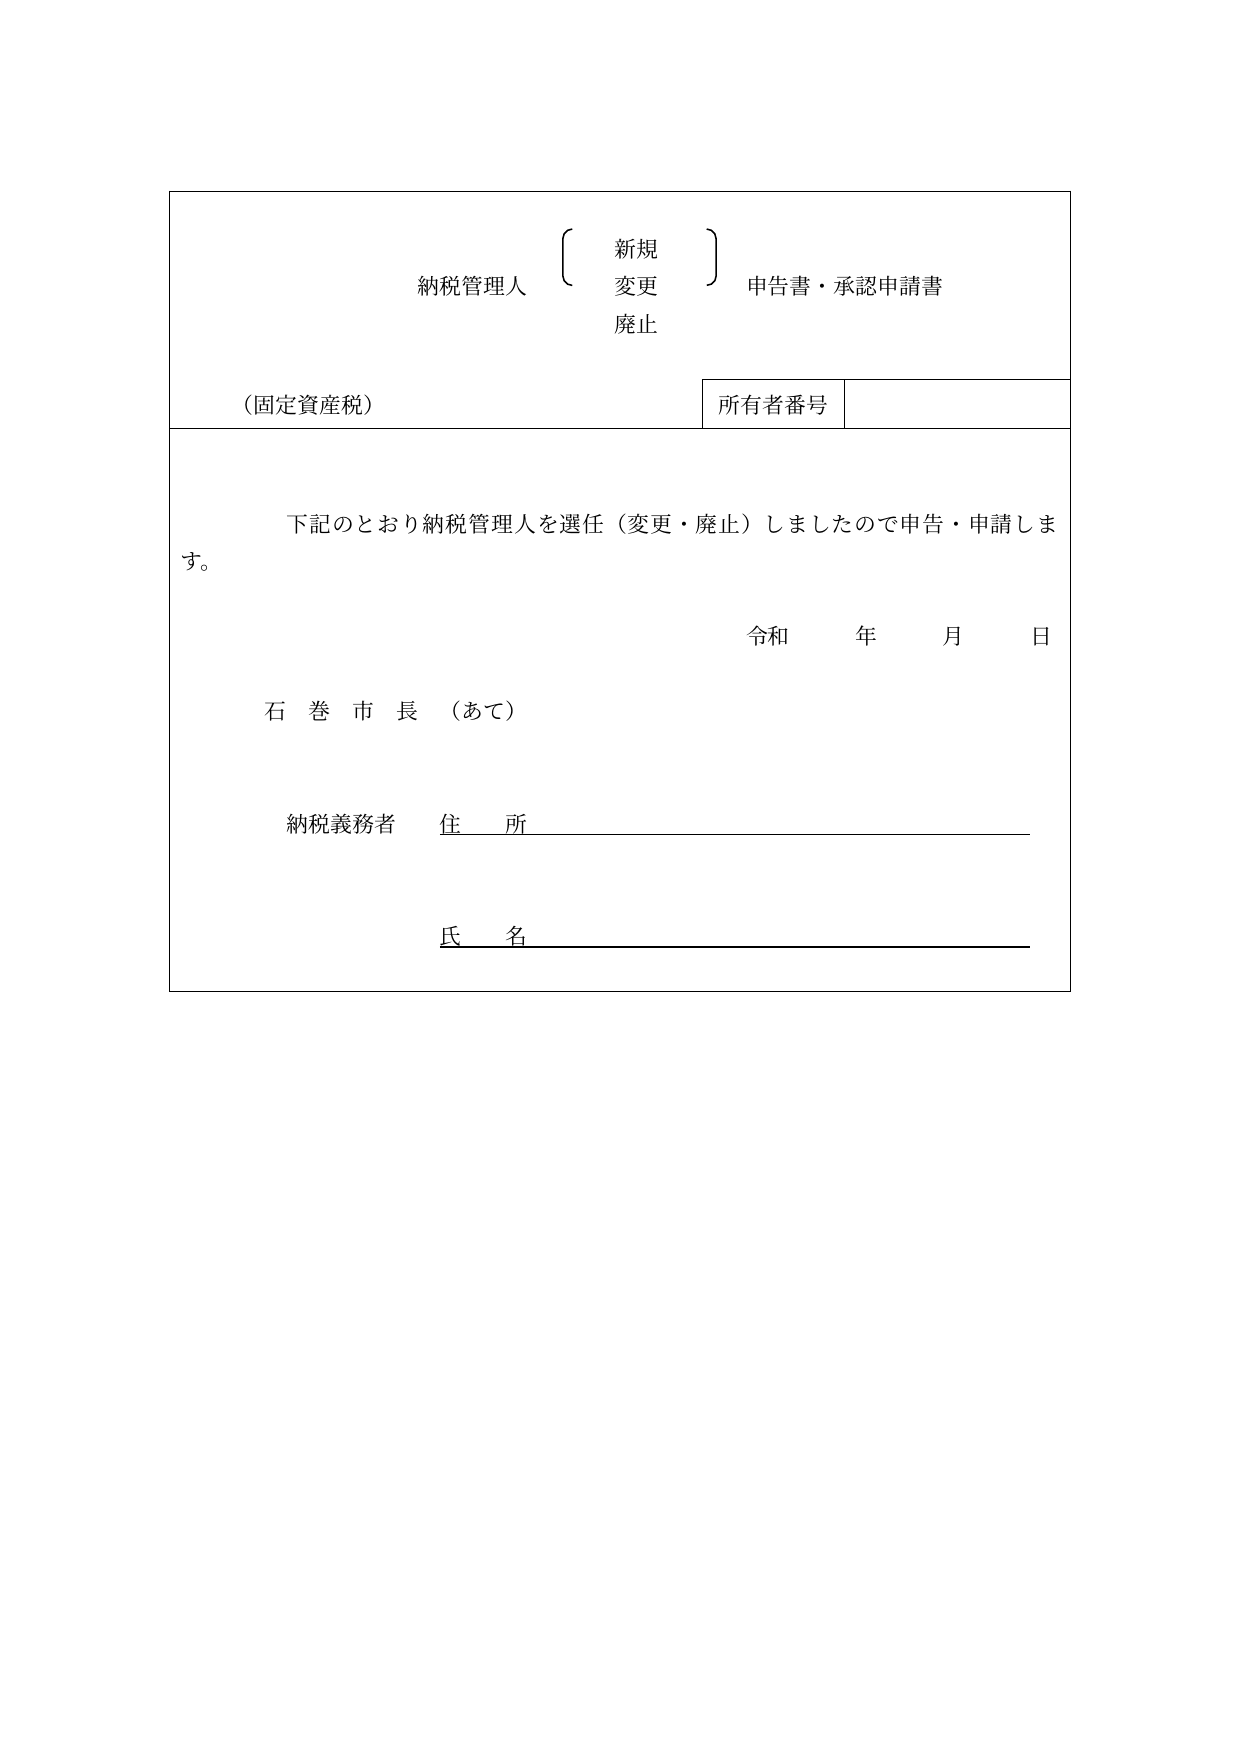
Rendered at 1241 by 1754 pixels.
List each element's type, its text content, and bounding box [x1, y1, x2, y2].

table_cell 所有者番号 [703, 380, 844, 428]
table_cell 下記のとおり納税管理人を選任（変更・廃止）しましたので申告・申請します。 令和 年 月 日 石 巻 市 長 （あて） 納税義務者 住 所 氏 名 [170, 429, 1070, 991]
table_cell （固定資産税） [170, 379, 702, 428]
table_header 新規 納税管理人 変更 申告書・承認申請書 廃止 [170, 192, 1070, 379]
table_cell [845, 380, 1070, 428]
